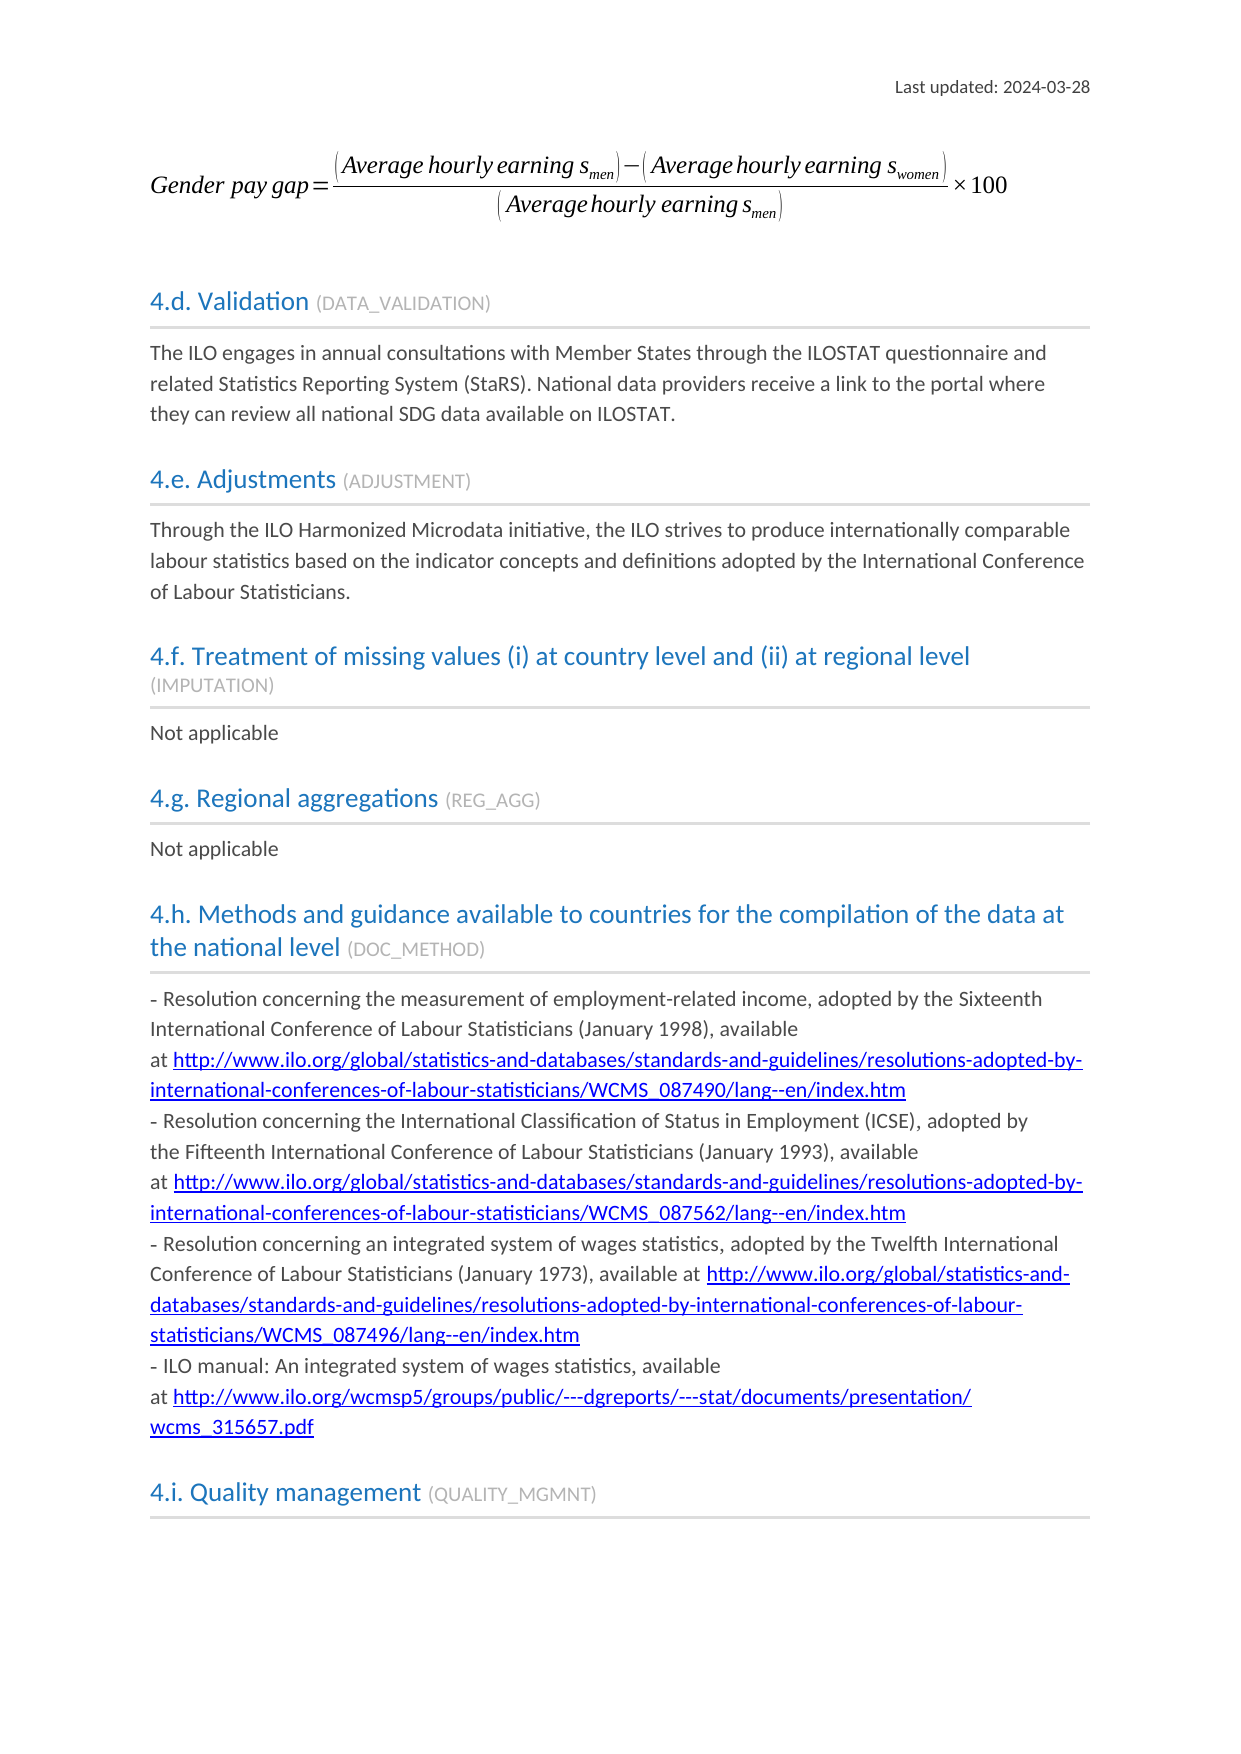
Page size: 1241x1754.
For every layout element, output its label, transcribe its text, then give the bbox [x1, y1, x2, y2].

text 4.e. Adjustments (ADJUSTMENT) [150, 462, 1090, 503]
text 4.h. Methods and guidance available to countries for the compilation of the data at the national level (DOC_METHOD) [150, 897, 1090, 971]
text - Resolution concerning the International Classification of Status in Employment (ICSE), adopted by the Fifteenth International Conference of Labour Statisticians (January 1993), available at http://www.ilo.org/global/statistics-and-databases/standards-and-guidelines/resolutions-adopted-by-international-conferences-of-labour-statisticians/WCMS_087562/lang--en/index.htm [150, 1107, 1090, 1226]
text - Resolution concerning an integrated system of wages statistics, adopted by the Twelfth International Conference of Labour Statisticians (January 1973), available at http://www.ilo.org/global/statistics-and-databases/standards-and-guidelines/resolutions-adopted-by-international-conferences-of-labour-statisticians/WCMS_087496/lang--en/index.htm [150, 1230, 1090, 1348]
text Through the ILO Harmonized Microdata initiative, the ILO strives to produce internationally comparable labour statistics based on the indicator concepts and definitions adopted by the International Conference of Labour Statisticians. [150, 517, 1090, 604]
text 4.d. Validation (DATA_VALIDATION) [150, 284, 1090, 326]
text Not applicable [150, 719, 1090, 746]
text - Resolution concerning the measurement of employment-related income, adopted by the Sixteenth International Conference of Labour Statisticians (January 1998), available at http://www.ilo.org/global/statistics-and-databases/standards-and-guidelines/resolutions-adopted-by-international-conferences-of-labour-statisticians/WCMS_087490/lang--en/index.htm [150, 985, 1090, 1103]
text Not applicable [150, 836, 1090, 862]
text - ILO manual: An integrated system of wages statistics, available at http://www.ilo.org/wcmsp5/groups/public/---dgreports/---stat/documents/presentation/wcms_315657.pdf [150, 1352, 1090, 1440]
text 4.g. Regional aggregations (REG_AGG) [150, 781, 1090, 822]
text 4.f. Treatment of missing values (i) at country level and (ii) at regional level (IMPUTATION) [150, 639, 1090, 706]
text The ILO engages in annual consultations with Member States through the ILOSTAT questionnaire and related Statistics Reporting System (StaRS). National data providers receive a link to the portal where they can review all national SDG data available on ILOSTAT. [150, 339, 1090, 427]
text 4.i. Quality management (QUALITY_MGMNT) [150, 1475, 1090, 1516]
